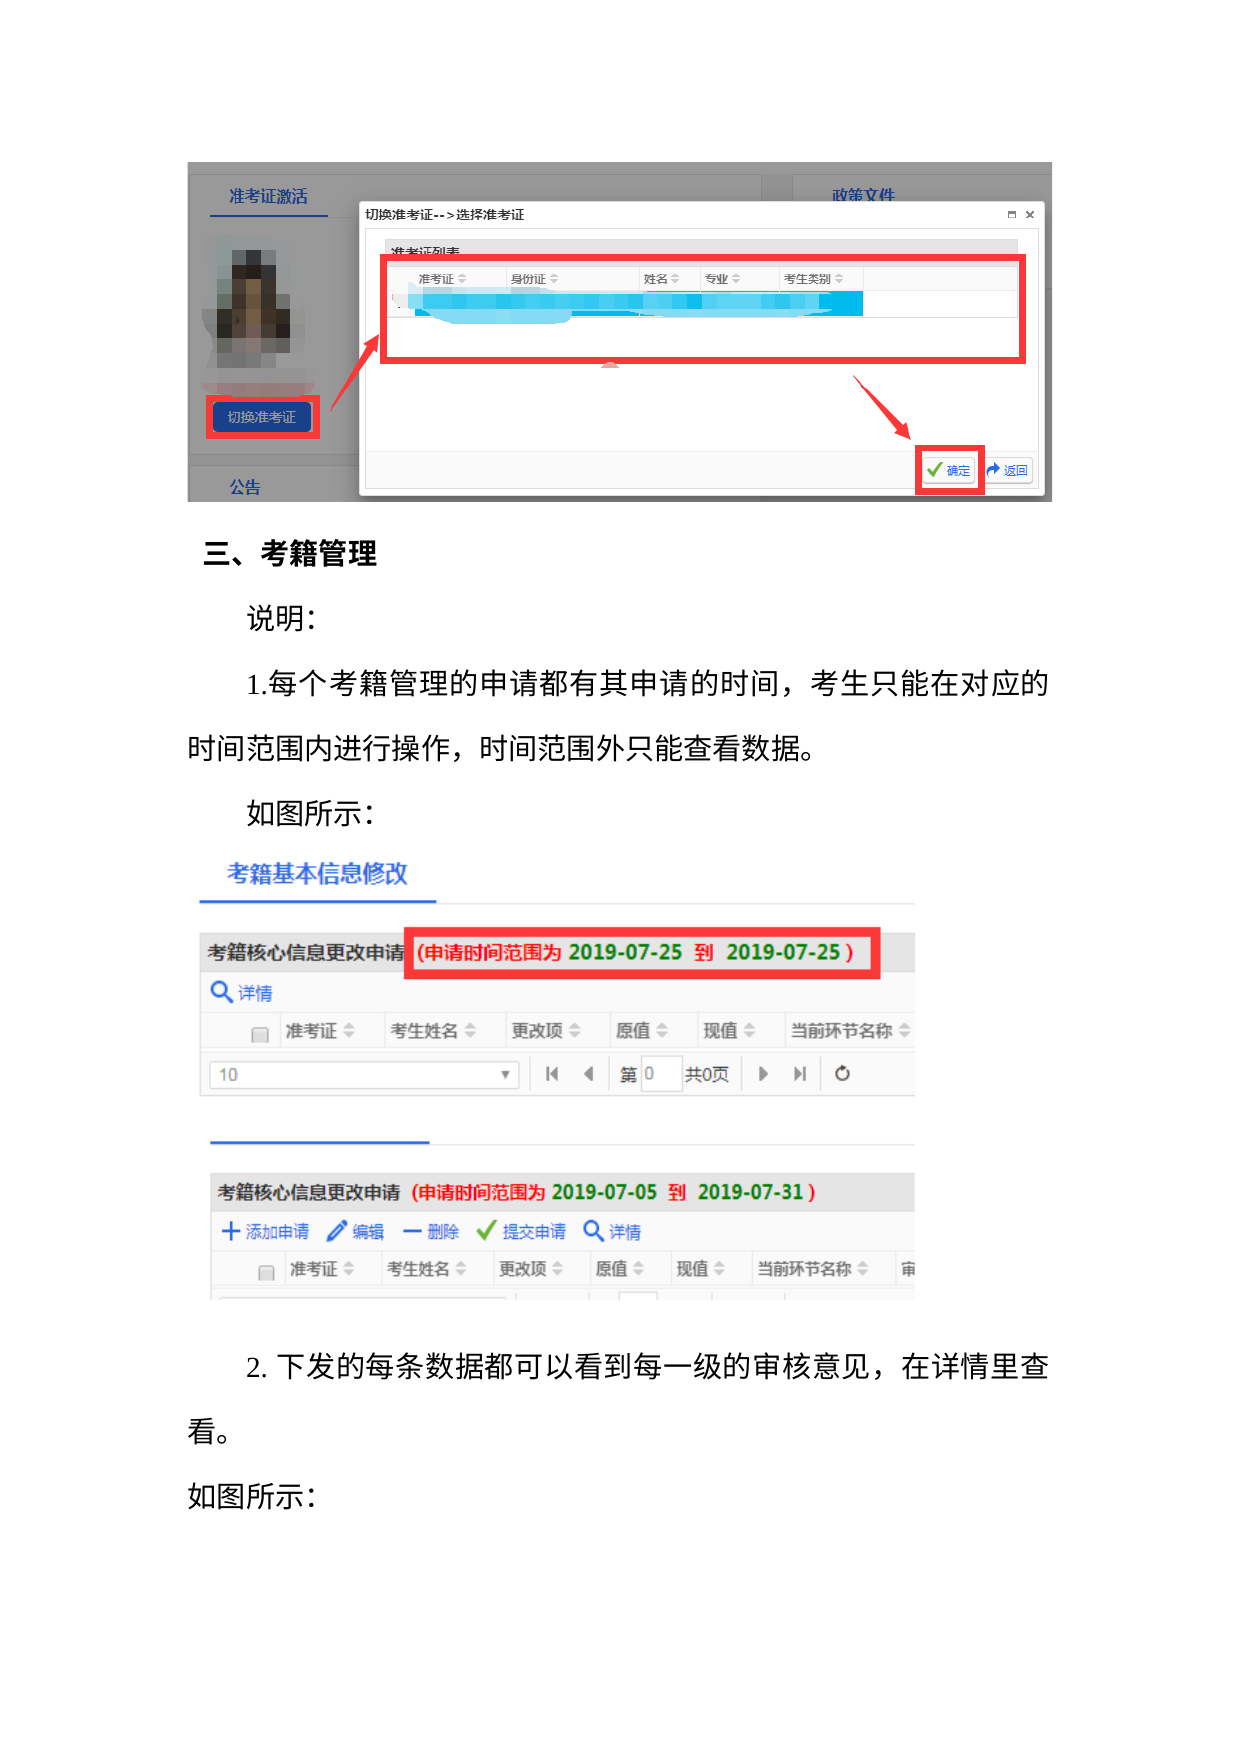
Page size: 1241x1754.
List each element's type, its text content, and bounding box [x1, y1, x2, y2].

picture [187, 1137, 915, 1300]
subtitle 说明： [187, 584, 1053, 649]
picture [187, 162, 1053, 502]
text 如图所示： [187, 779, 1053, 844]
picture [187, 844, 916, 1105]
subtitle 三、考籍管理 [187, 519, 1053, 584]
text 2. 下发的每条数据都可以看到每一级的审核意见，在详情里查看。 [187, 1332, 1053, 1462]
text 如图所示： [187, 1462, 1053, 1527]
text 1.每个考籍管理的申请都有其申请的时间，考生只能在对应的时间范围内进行操作，时间范围外只能查看数据。 [187, 649, 1053, 779]
